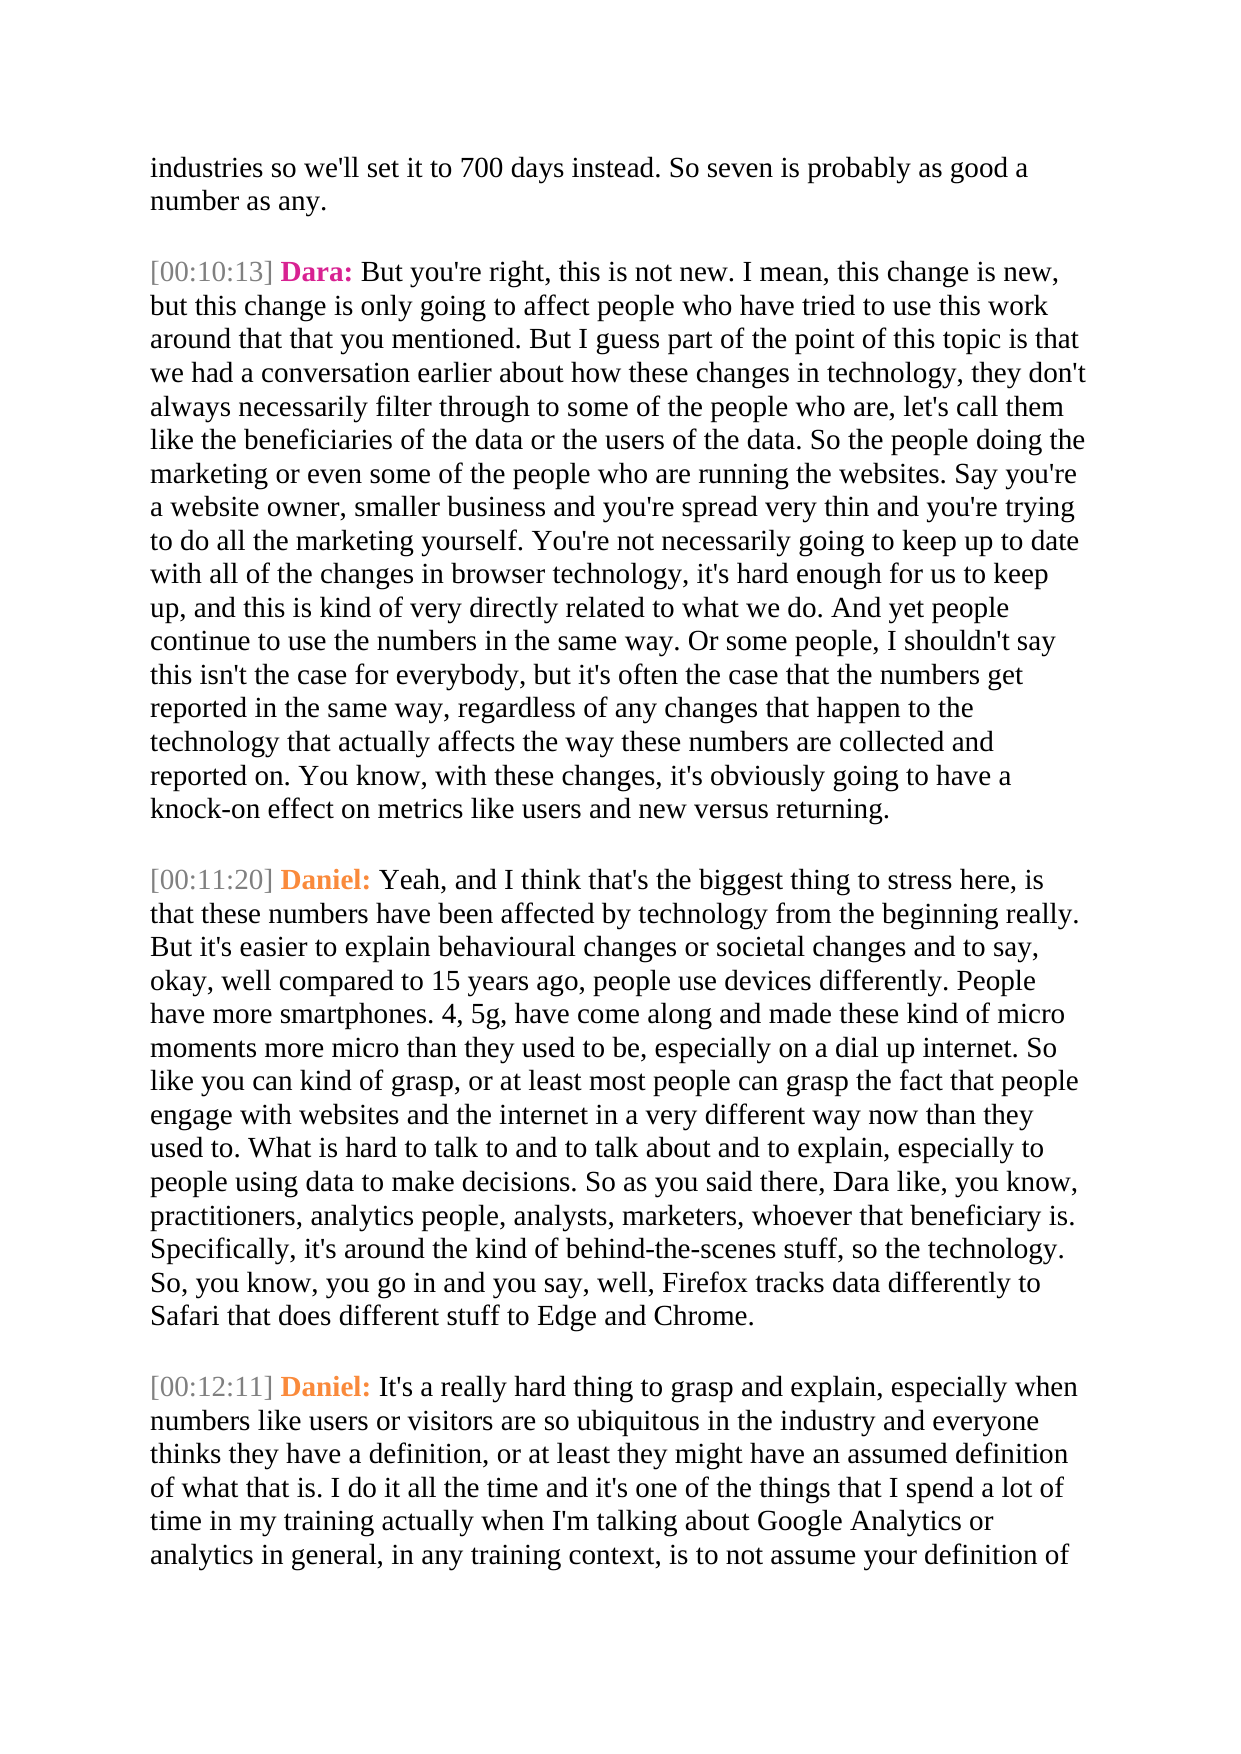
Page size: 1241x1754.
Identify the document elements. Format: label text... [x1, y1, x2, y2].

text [150, 1369, 1090, 1571]
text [150, 150, 1090, 217]
text [00:11:20] Daniel: Yeah, and I think that's the biggest thing to stress here, is that these numbers have been affected by technology from the beginning really. But it's easier to explain behavioural changes or societal changes and to say, okay, well compared to 15 years ago, people use devices differently. People have more smartphones. 4, 5g, have come along and made these kind of micro moments more micro than they used to be, especially on a dial up internet. So like you can kind of grasp, or at least most people can grasp the fact that people engage with websites and the internet in a very different way now than they used to. What is hard to talk to and to talk about and to explain, especially to people using data to make decisions. So as you said there, Dara like, you know, practitioners, analytics people, analysts, marketers, whoever that beneficiary is. Specifically, it's around the kind of behind-the-scenes stuff, so the technology. So, you know, you go in and you say, well, Firefox tracks data differently to Safari that does different stuff to Edge and Chrome. [150, 862, 1090, 1332]
text [00:10:13] Dara: But you're right, this is not new. I mean, this change is new, but this change is only going to affect people who have tried to use this work around that that you mentioned. But I guess part of the point of this topic is that we had a conversation earlier about how these changes in technology, they don't always necessarily filter through to some of the people who are, let's call them like the beneficiaries of the data or the users of the data. So the people doing the marketing or even some of the people who are running the websites. Say you're a website owner, smaller business and you're spread very thin and you're trying to do all the marketing yourself. You're not necessarily going to keep up to date with all of the changes in browser technology, it's hard enough for us to keep up, and this is kind of very directly related to what we do. And yet people continue to use the numbers in the same way. Or some people, I shouldn't say this isn't the case for everybody, but it's often the case that the numbers get reported in the same way, regardless of any changes that happen to the technology that actually affects the way these numbers are collected and reported on. You know, with these changes, it's obviously going to have a knock-on effect on metrics like users and new versus returning. [150, 254, 1090, 825]
